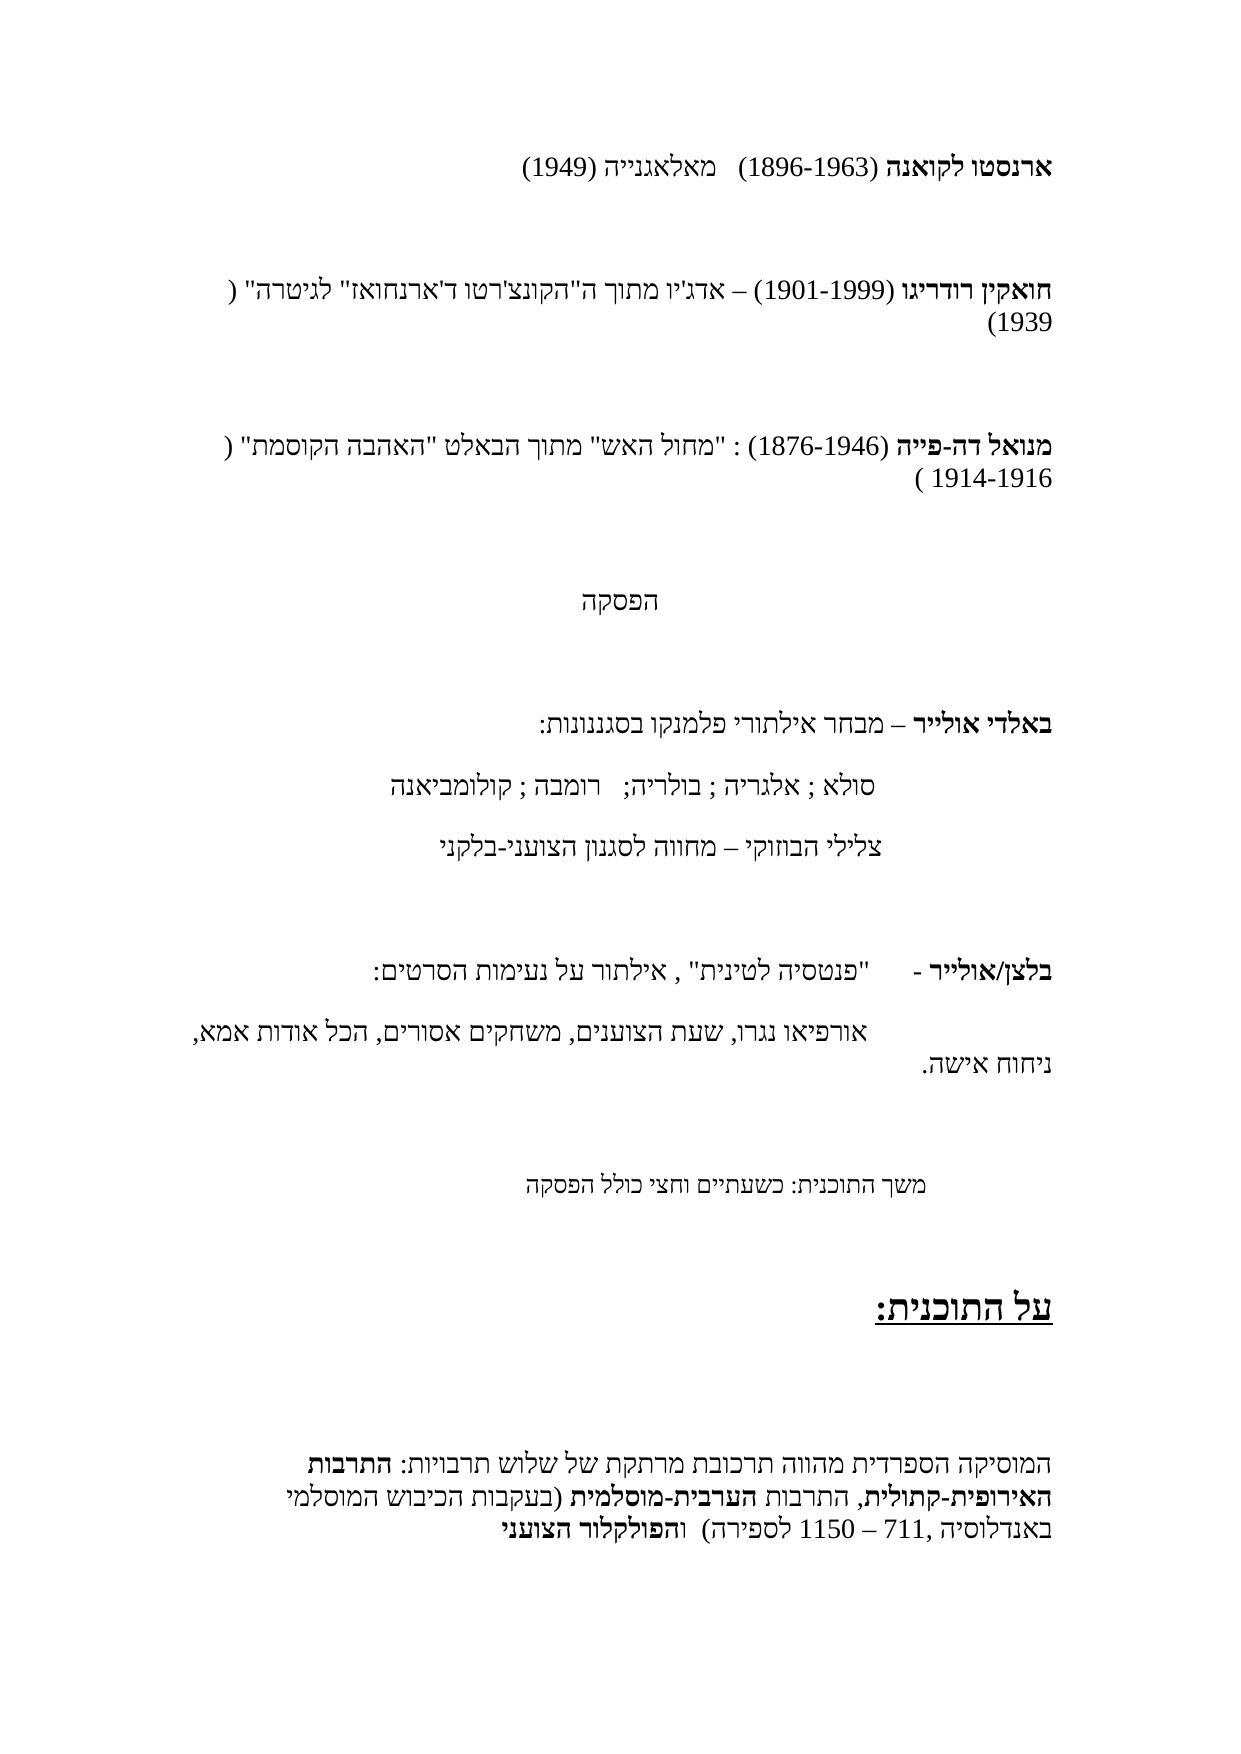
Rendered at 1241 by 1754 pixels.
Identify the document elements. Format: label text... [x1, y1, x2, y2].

text הפסקה [187, 584, 1053, 617]
text בלצן/אולייר - "פנטסיה לטינית" , אילתור על נעימות הסרטים: [187, 953, 1053, 986]
text חואקין רודריגו (1901-1999) – אדג'יו מתוך ה"הקונצ'רטו ד'ארנחואז" לגיטרה" (1939) [187, 273, 1053, 338]
text אורפיאו נגרו, שעת הצוענים, משחקים אסורים, הכל אודות אמא, ניחוח אישה. [187, 1015, 1053, 1080]
text המוסיקה הספרדית מהווה תרכובת מרתקת של שלוש תרבויות: התרבות האירופית-קתולית, התרבות הערבית-מוסלמית (בעקבות הכיבוש המוסלמי באנדלוסיה ,711 – 1150 לספירה) והפולקלור הצועני [187, 1447, 1053, 1544]
text סולא ; אלגריה ; בולריה; רומבה ; קולומביאנה [187, 769, 1053, 801]
text ארנסטו לקואנה (1896-1963) מאלאגנייה (1949) [187, 150, 1053, 182]
text משך התוכנית: כשעתיים וחצי כולל הפסקה [187, 1171, 1053, 1256]
text על התוכנית: [187, 1285, 1053, 1328]
text צלילי הבוזוקי – מחווה לסגנון הצועני-בלקני [187, 830, 1053, 863]
text באלדי אולייר – מבחר אילתורי פלמנקו בסגננונות: [187, 707, 1053, 740]
text מנואל דה-פייה (1876-1946) : "מחול האש" מתוך הבאלט "האהבה הקוסמת" (1914-1916 ) [187, 429, 1053, 493]
